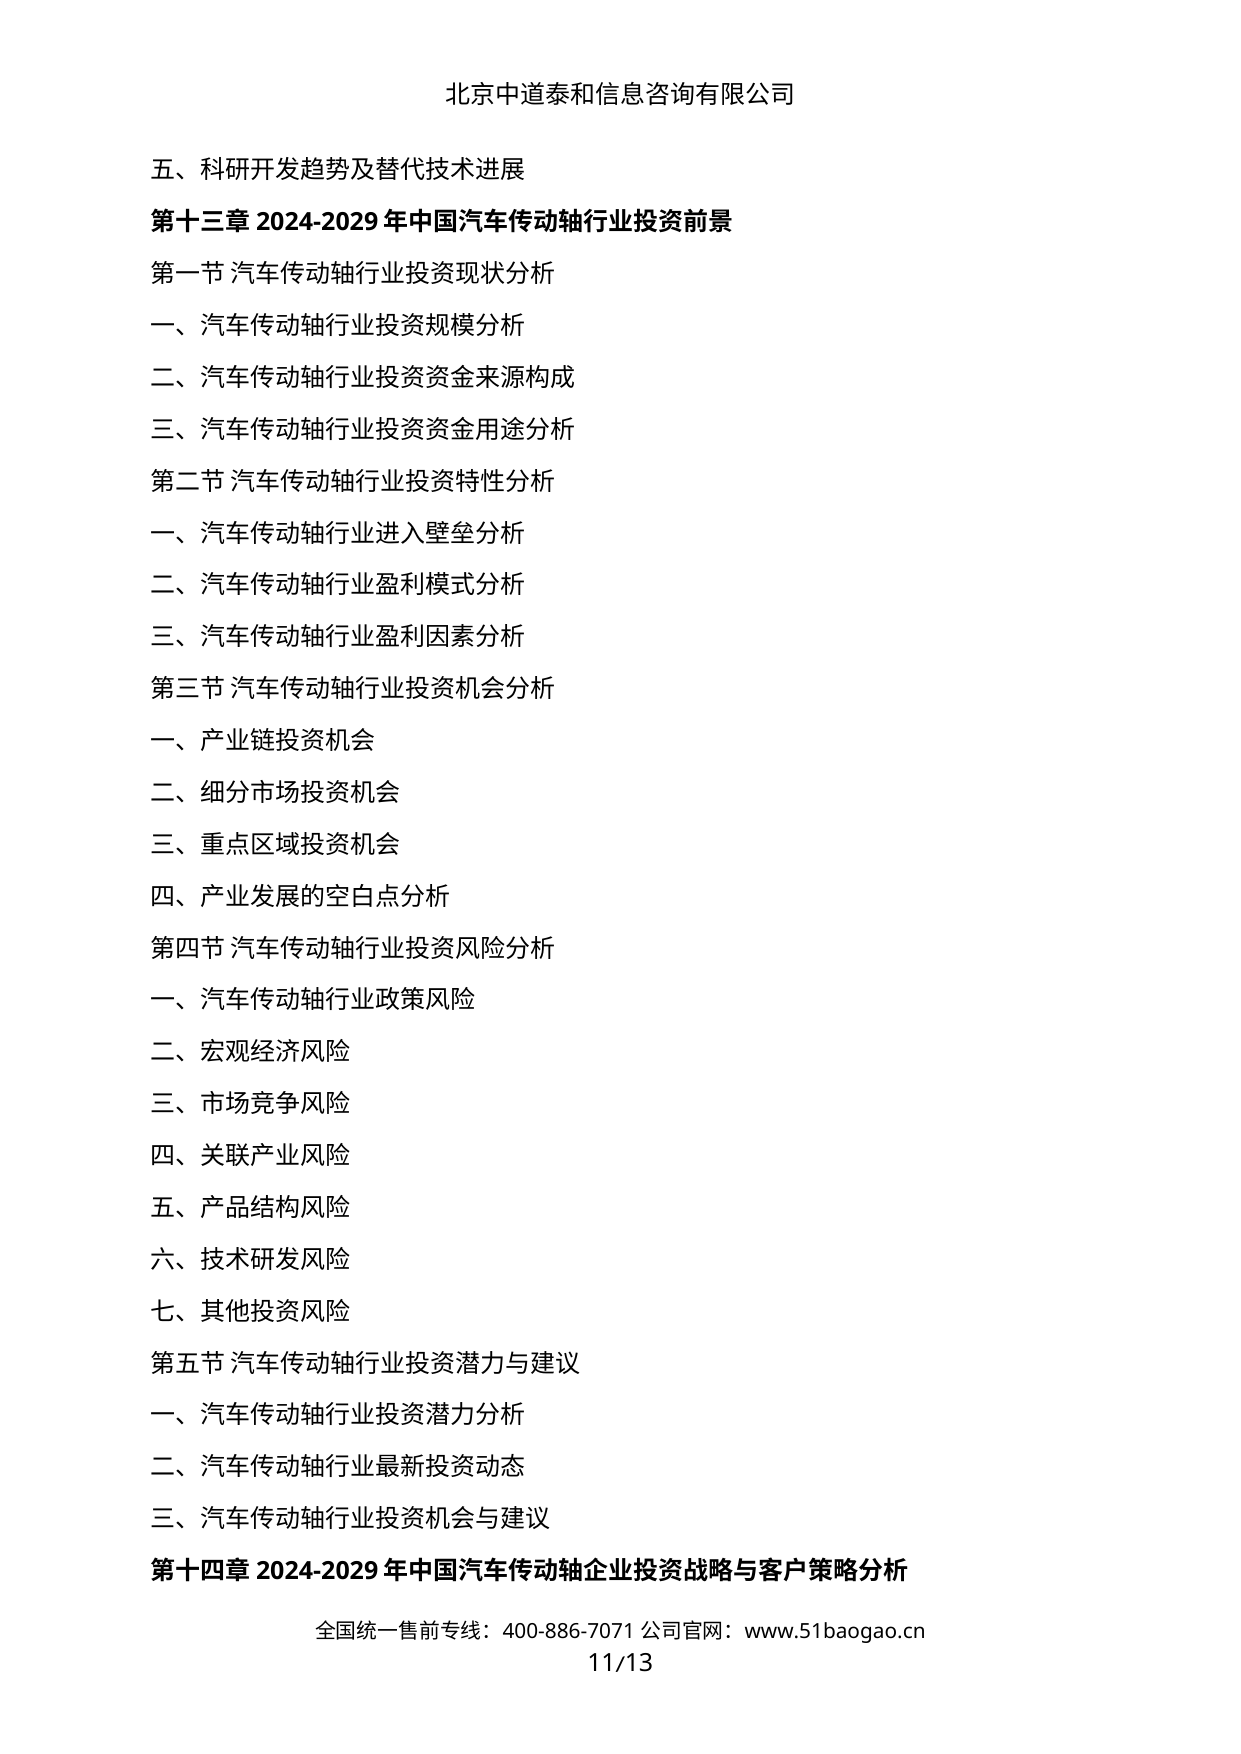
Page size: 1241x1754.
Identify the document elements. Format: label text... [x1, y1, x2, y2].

text 一、产业链投资机会 [150, 721, 1090, 757]
text 第十三章 2024-2029年中国汽车传动轴行业投资前景 [150, 202, 1090, 238]
text 三、市场竞争风险 [150, 1084, 1090, 1120]
text 第十四章 2024-2029年中国汽车传动轴企业投资战略与客户策略分析 [150, 1551, 1090, 1587]
text 二、汽车传动轴行业投资资金来源构成 [150, 357, 1090, 394]
text 第一节 汽车传动轴行业投资现状分析 [150, 254, 1090, 290]
text 三、重点区域投资机会 [150, 824, 1090, 861]
text 第四节 汽车传动轴行业投资风险分析 [150, 928, 1090, 964]
text 二、汽车传动轴行业盈利模式分析 [150, 565, 1090, 601]
text 三、汽车传动轴行业投资资金用途分析 [150, 409, 1090, 446]
text 六、技术研发风险 [150, 1239, 1090, 1276]
text 第三节 汽车传动轴行业投资机会分析 [150, 669, 1090, 705]
text 二、细分市场投资机会 [150, 772, 1090, 809]
text 二、汽车传动轴行业最新投资动态 [150, 1447, 1090, 1483]
text 第二节 汽车传动轴行业投资特性分析 [150, 461, 1090, 497]
text 三、汽车传动轴行业投资机会与建议 [150, 1499, 1090, 1535]
text 一、汽车传动轴行业投资潜力分析 [150, 1395, 1090, 1431]
text 四、关联产业风险 [150, 1136, 1090, 1172]
text 一、汽车传动轴行业进入壁垒分析 [150, 513, 1090, 549]
text 第五节 汽车传动轴行业投资潜力与建议 [150, 1343, 1090, 1379]
text 七、其他投资风险 [150, 1291, 1090, 1327]
text 五、科研开发趋势及替代技术进展 [150, 150, 1090, 186]
text 一、汽车传动轴行业政策风险 [150, 980, 1090, 1016]
text 一、汽车传动轴行业投资规模分析 [150, 306, 1090, 342]
text 二、宏观经济风险 [150, 1032, 1090, 1068]
text 五、产品结构风险 [150, 1187, 1090, 1224]
text 四、产业发展的空白点分析 [150, 876, 1090, 912]
text 三、汽车传动轴行业盈利因素分析 [150, 617, 1090, 653]
